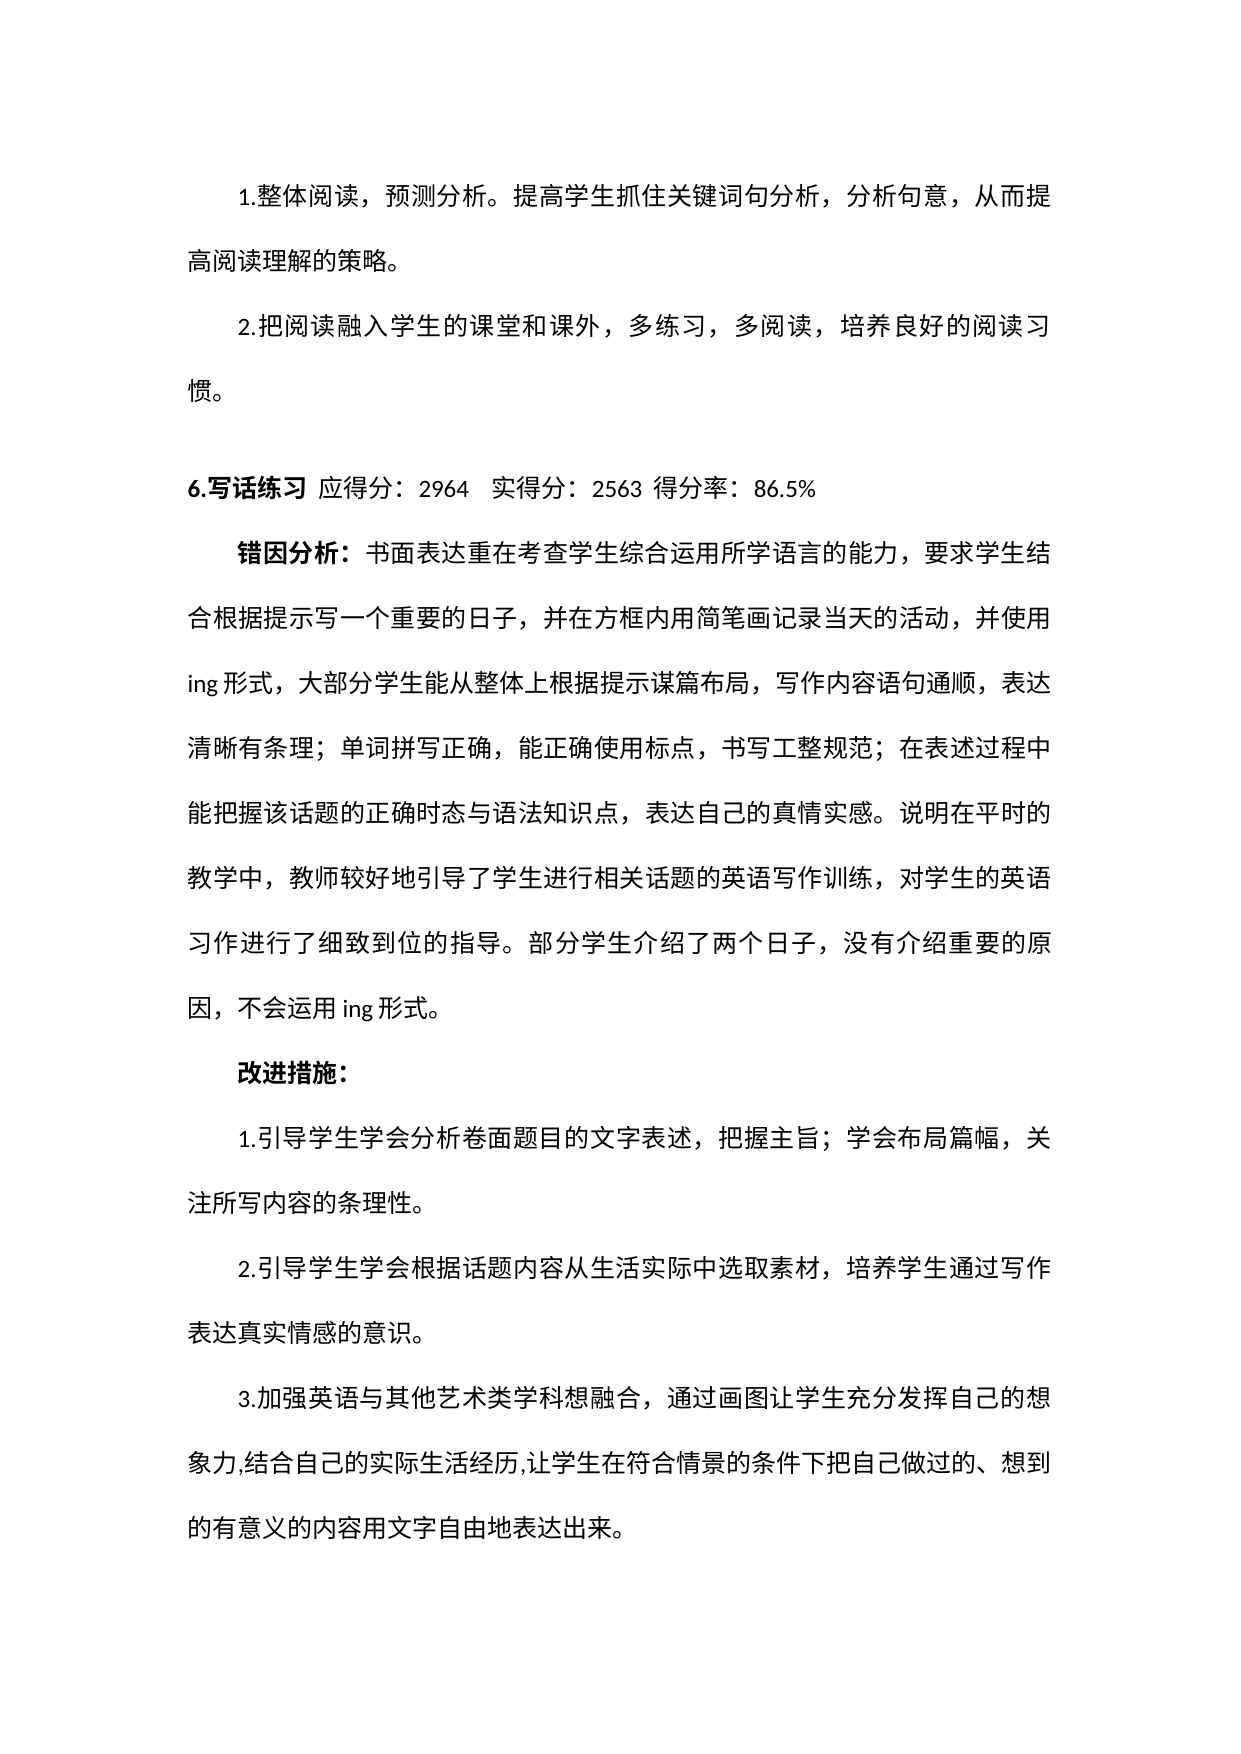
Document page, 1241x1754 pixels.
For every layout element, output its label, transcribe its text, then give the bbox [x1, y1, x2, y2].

list 错因分析：书面表达重在考查学生综合运用所学语言的能力，要求学生结合根据提示写一个重要的日子，并在方框内用简笔画记录当天的活动，并使用ing形式，大部分学生能从整体上根据提示谋篇布局，写作内容语句通顺，表达清晰有条理；单词拼写正确，能正确使用标点，书写工整规范；在表述过程中能把握该话题的正确时态与语法知识点，表达自己的真情实感。说明在平时的教学中，教师较好地引导了学生进行相关话题的英语写作训练，对学生的英语习作进行了细致到位的指导。部分学生介绍了两个日子，没有介绍重要的原因，不会运用ing形式。 [187, 519, 1053, 1039]
list 改进措施： [187, 1039, 1053, 1104]
text 2.把阅读融入学生的课堂和课外，多练习，多阅读，培养良好的阅读习惯。 [187, 292, 1053, 422]
text 6.写话练习 应得分：2964 实得分：2563 得分率：86.5% [187, 454, 1053, 519]
text 3.加强英语与其他艺术类学科想融合，通过画图让学生充分发挥自己的想象力,结合自己的实际生活经历,让学生在符合情景的条件下把自己做过的、想到的有意义的内容用文字自由地表达出来。 [187, 1364, 1053, 1559]
text 2.引导学生学会根据话题内容从生活实际中选取素材，培养学生通过写作表达真实情感的意识。 [187, 1234, 1053, 1364]
text 1.引导学生学会分析卷面题目的文字表述，把握主旨；学会布局篇幅，关注所写内容的条理性。 [187, 1104, 1053, 1234]
text 1.整体阅读，预测分析。提高学生抓住关键词句分析，分析句意，从而提高阅读理解的策略。 [187, 162, 1053, 292]
